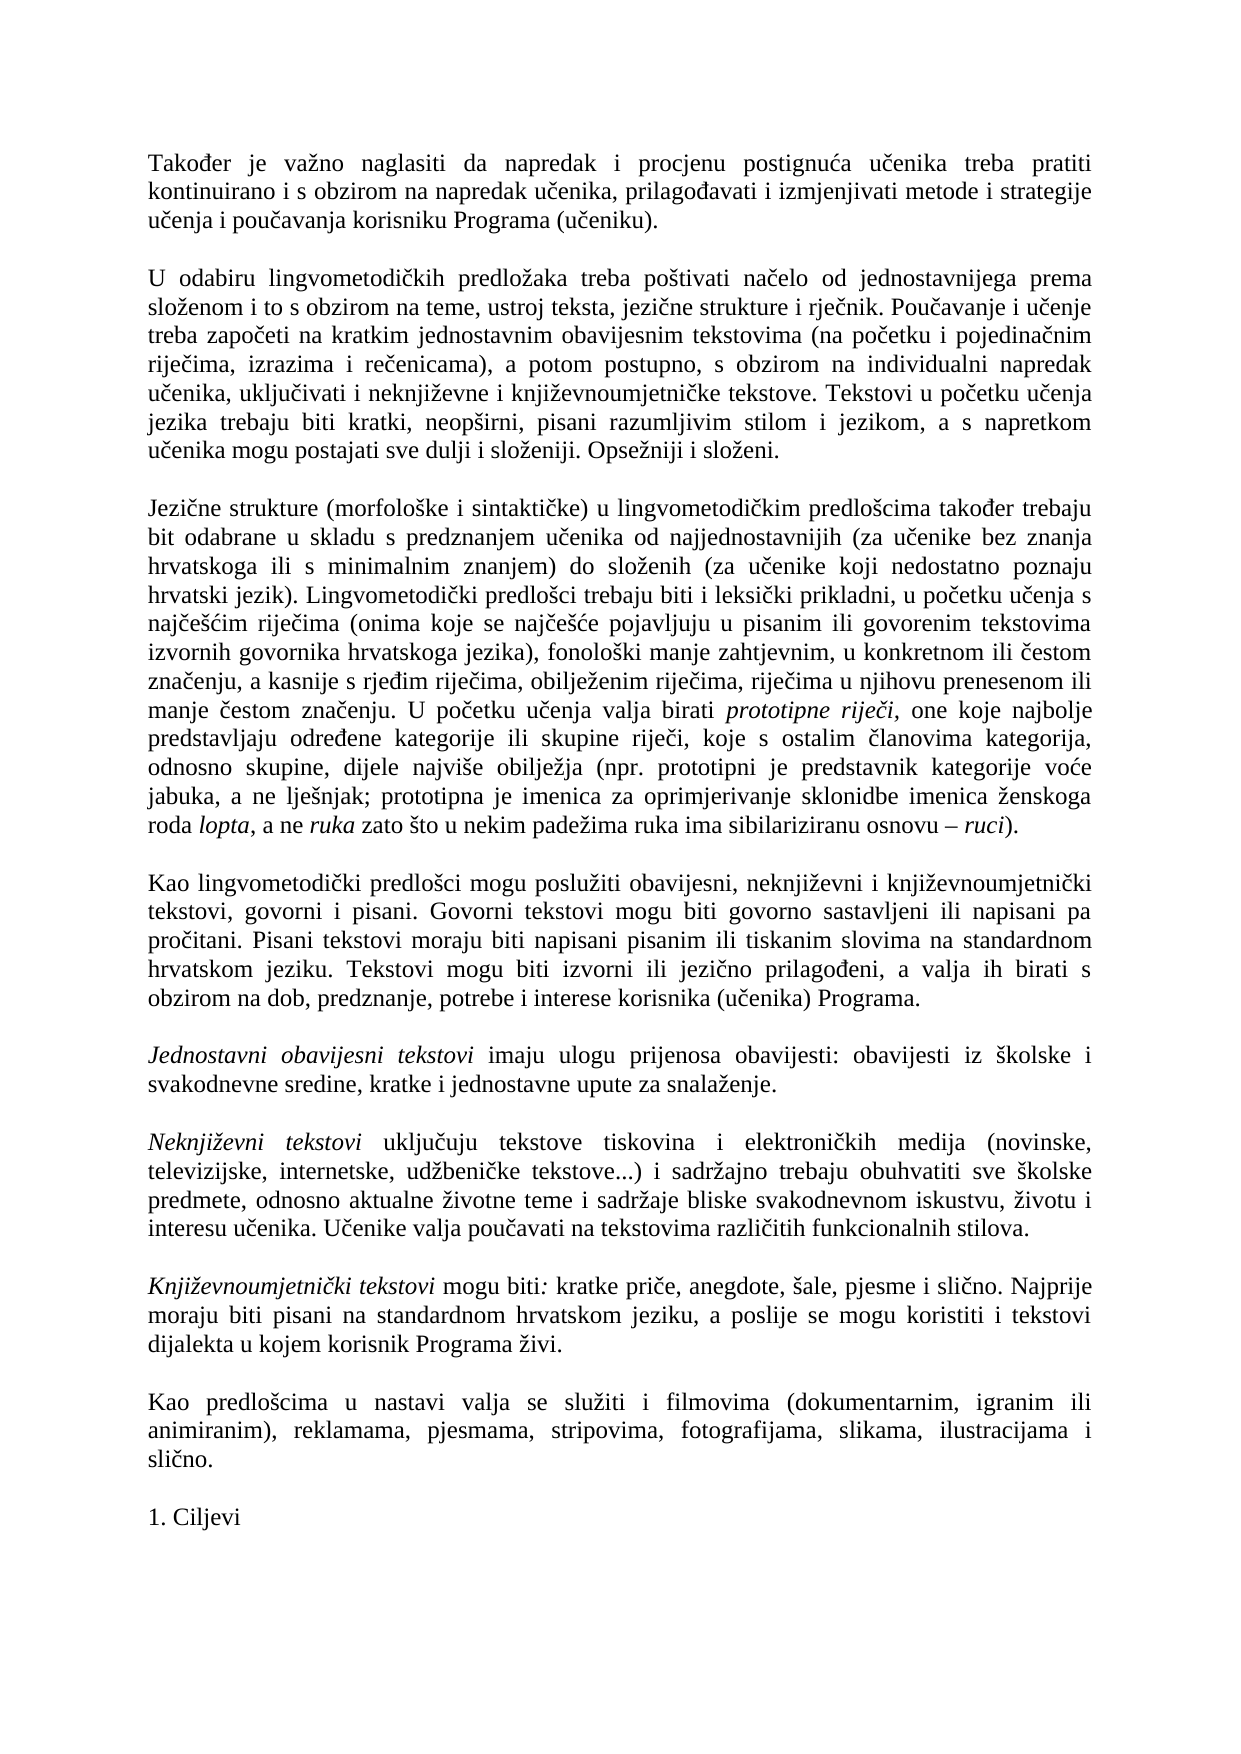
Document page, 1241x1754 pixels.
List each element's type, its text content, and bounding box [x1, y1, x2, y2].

text Neknjiževni tekstovi uključuju tekstove tiskovina i elektroničkih medija (novinske, televizijske, internetske, udžbeničke tekstove...) i sadržajno trebaju obuhvatiti sve školske predmete, odnosno aktualne životne teme i sadržaje bliske svakodnevnom iskustvu, životu i interesu učenika. Učenike valja poučavati na tekstovima različitih funkcionalnih stilova. [148, 1127, 1093, 1242]
text 1. Ciljevi [148, 1502, 1093, 1531]
text U odabiru lingvometodičkih predložaka treba poštivati načelo od jednostavnijega prema složenom i to s obzirom na teme, ustroj teksta, jezične strukture i rječnik. Poučavanje i učenje treba započeti na kratkim jednostavnim obavijesnim tekstovima (na početku i pojedinačnim riječima, izrazima i rečenicama), a potom postupno, s obzirom na individualni napredak učenika, uključivati i neknjiževne i književnoumjetničke tekstove. Tekstovi u početku učenja jezika trebaju biti kratki, neopširni, pisani razumljivim stilom i jezikom, a s napretkom učenika mogu postajati sve dulji i složeniji. Opsežniji i složeni. [148, 263, 1093, 464]
text Također je važno naglasiti da napredak i procjenu postignuća učenika treba pratiti kontinuirano i s obzirom na napredak učenika, prilagođavati i izmjenjivati metode i strategije učenja i poučavanja korisniku Programa (učeniku). [148, 148, 1093, 234]
text Književnoumjetnički tekstovi mogu biti: kratke priče, anegdote, šale, pjesme i slično. Najprije moraju biti pisani na standardnom hrvatskom jeziku, a poslije se mogu koristiti i tekstovi dijalekta u kojem korisnik Programa živi. [148, 1271, 1093, 1358]
text Jezične strukture (morfološke i sintaktičke) u lingvometodičkim predlošcima također trebaju bit odabrane u skladu s predznanjem učenika od najjednostavnijih (za učenike bez znanja hrvatskoga ili s minimalnim znanjem) do složenih (za učenike koji nedostatno poznaju hrvatski jezik). Lingvometodički predlošci trebaju biti i leksički prikladni, u početku učenja s najčešćim riječima (onima koje se najčešće pojavljuju u pisanim ili govorenim tekstovima izvornih govornika hrvatskoga jezika), fonološki manje zahtjevnim, u konkretnom ili čestom značenju, a kasnije s rjeđim riječima, obilježenim riječima, riječima u njihovu prenesenom ili manje čestom značenju. U početku učenja valja birati prototipne riječi, one koje najbolje predstavljaju određene kategorije ili skupine riječi, koje s ostalim članovima kategorija, odnosno skupine, dijele najviše obilježja (npr. prototipni je predstavnik kategorije voće jabuka, a ne lješnjak; prototipna je imenica za oprimjerivanje sklonidbe imenica ženskoga roda lopta, a ne ruka zato što u nekim padežima ruka ima sibilariziranu osnovu – ruci). [148, 493, 1093, 838]
text Kao predlošcima u nastavi valja se služiti i filmovima (dokumentarnim, igranim ili animiranim), reklamama, pjesmama, stripovima, fotografijama, slikama, ilustracijama i slično. [148, 1387, 1093, 1473]
text Jednostavni obavijesni tekstovi imaju ulogu prijenosa obavijesti: obavijesti iz školske i svakodnevne sredine, kratke i jednostavne upute za snalaženje. [148, 1041, 1093, 1098]
text Kao lingvometodički predlošci mogu poslužiti obavijesni, neknjiževni i književnoumjetnički tekstovi, govorni i pisani. Govorni tekstovi mogu biti govorno sastavljeni ili napisani pa pročitani. Pisani tekstovi moraju biti napisani pisanim ili tiskanim slovima na standardnom hrvatskom jeziku. Tekstovi mogu biti izvorni ili jezično prilagođeni, a valja ih birati s obzirom na dob, predznanje, potrebe i interese korisnika (učenika) Programa. [148, 868, 1093, 1011]
